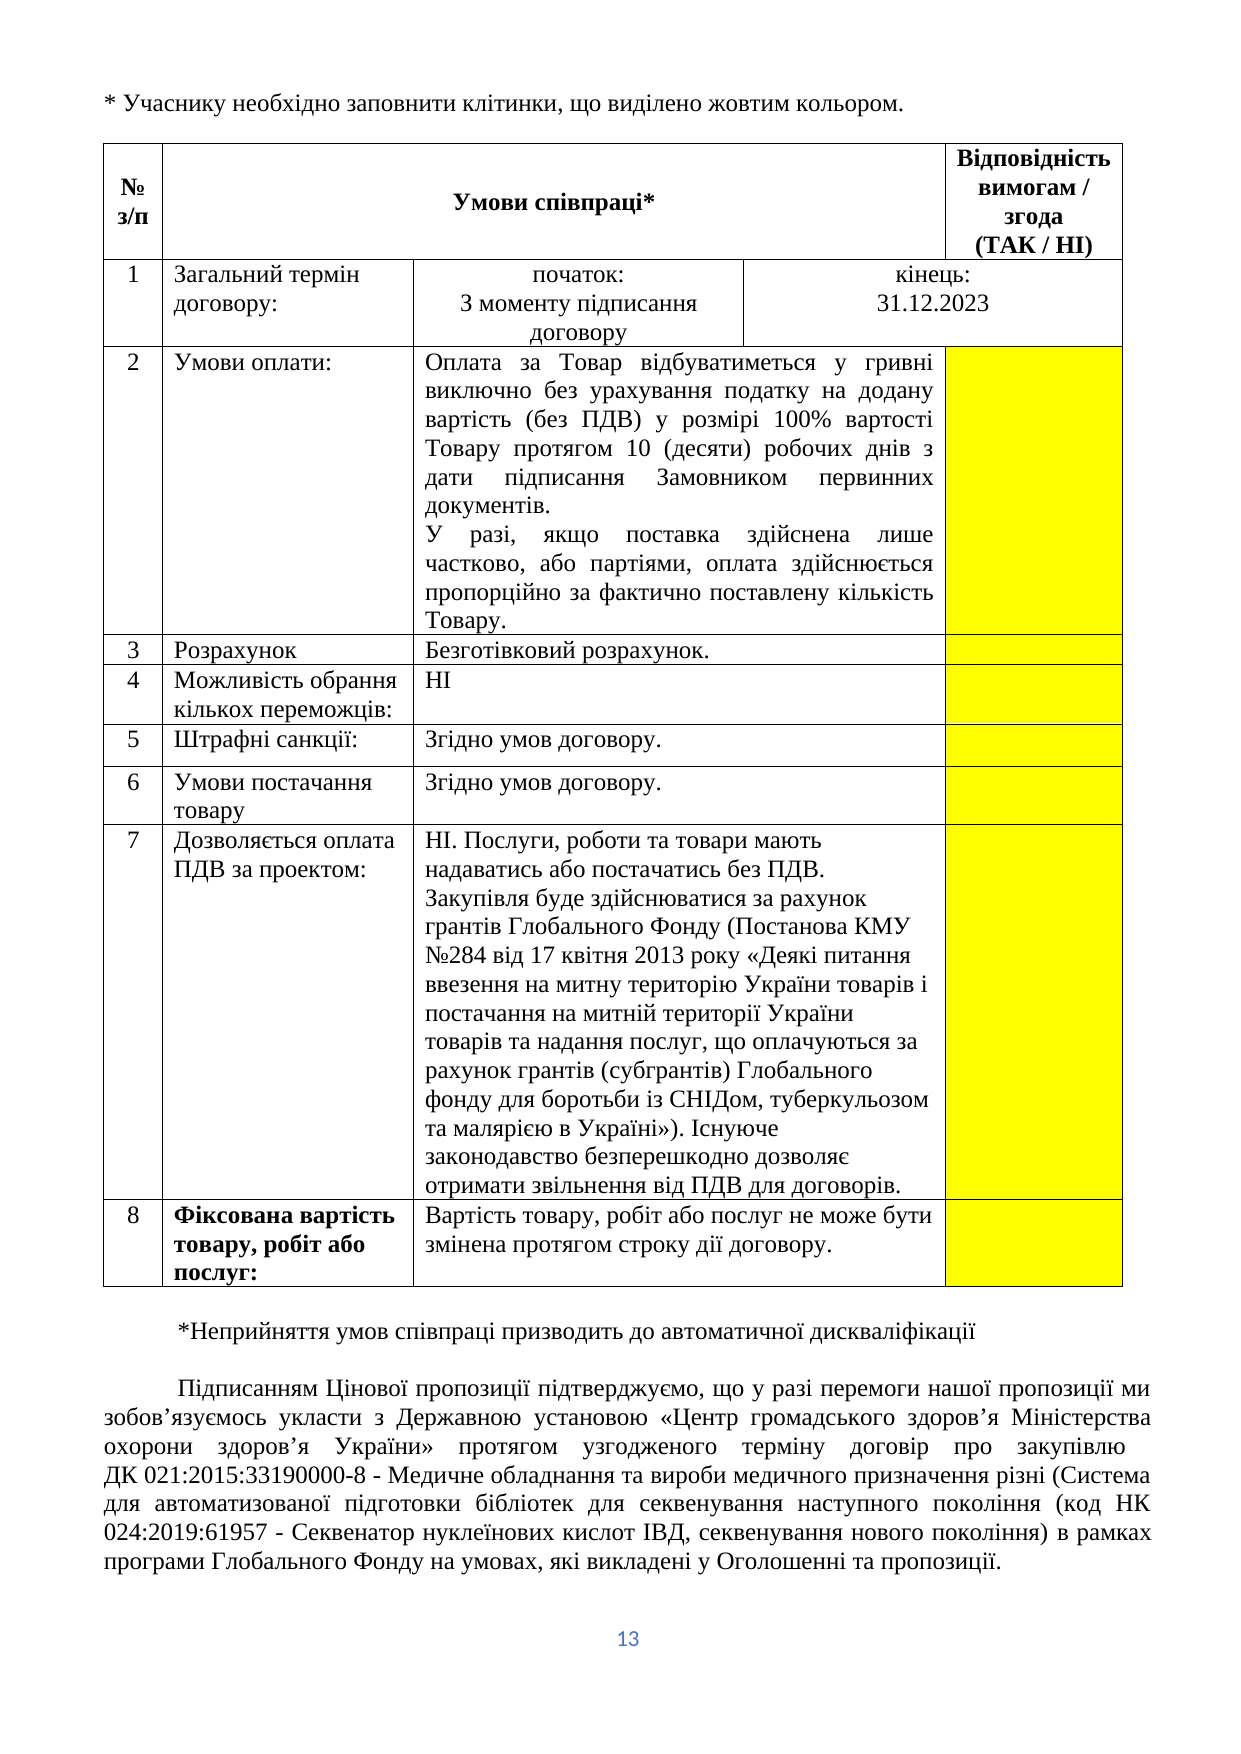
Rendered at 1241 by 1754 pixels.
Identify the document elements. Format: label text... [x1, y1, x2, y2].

table_cell Можливість обрання кількох переможців: [163, 665, 413, 723]
table_cell Розрахунок [163, 635, 413, 664]
table_cell Згідно умов договору. [414, 725, 945, 766]
table_cell Згідно умов договору. [414, 767, 945, 824]
table_cell Вартість товару, робіт або послуг не може бути змінена протягом строку дії договору. [414, 1200, 945, 1286]
table_cell Безготівковий розрахунок. [414, 635, 945, 664]
table_cell [946, 767, 1122, 824]
table_cell [946, 1200, 1122, 1286]
text * Учаснику необхідно заповнити клітинки, що виділено жовтим кольором. [103, 88, 1196, 117]
table_cell [946, 825, 1122, 1199]
table_cell НІ [414, 665, 945, 723]
table_cell початок: З моменту підписання договору [414, 260, 743, 346]
table_cell Умови постачання товару [163, 767, 413, 824]
table_cell НІ. Послуги, роботи та товари мають надаватись або постачатись без ПДВ. Закупівля буде здійснюватися за рахунок грантів Глобального Фонду (Постанова КМУ №284 від 17 квітня 2013 року «Деякі питання ввезення на митну територію України товарів і постачання на митній території України товарів та надання послуг, що оплачуються за рахунок грантів (субгрантів) Глобального фонду для боротьби із СНІДом, туберкульозом та малярією в Україні»). Існуюче законодавство безперешкодно дозволяє отримати звільнення від ПДВ для договорів. [414, 825, 945, 1199]
table_cell 1 [104, 260, 162, 346]
table_header Умови співпраці* [163, 144, 945, 258]
table_cell [946, 725, 1122, 766]
table_cell 3 [104, 635, 162, 664]
table_cell Оплата за Товар відбуватиметься у гривні виключно без урахування податку на додану вартість (без ПДВ) у розмірі 100% вартості Товару протягом 10 (десяти) робочих днів з дати підписання Замовником первинних документів. У разі, якщо поставка здійснена лише частково, або партіями, оплата здійснюється пропорційно за фактично поставлену кількість Товару. [414, 347, 945, 634]
table_cell Дозволяється оплата ПДВ за проектом: [163, 825, 413, 1199]
table_cell Умови оплати: [163, 347, 413, 634]
table_cell Фіксована вартість товару, робіт або послуг: [163, 1200, 413, 1286]
table_cell 2 [104, 347, 162, 634]
table_cell 5 [104, 725, 162, 766]
table_cell кінець: 31.12.2023 [744, 260, 1122, 346]
table_header Відповідність вимогам / згода (ТАК / НІ) [946, 144, 1122, 258]
table_cell [946, 347, 1122, 634]
table_cell Загальний термін договору: [163, 260, 413, 346]
table_cell [946, 665, 1122, 723]
table_header № з/п [104, 144, 162, 258]
table_cell 8 [104, 1200, 162, 1286]
table_cell 7 [104, 825, 162, 1199]
text *Неприйняття умов співпраці призводить до автоматичної дискваліфікації [103, 1316, 1166, 1345]
table_cell Штрафні санкції: [163, 725, 413, 766]
text Підписанням Цінової пропозиції підтверджуємо, що у разі перемоги нашої пропозиції ми зобов’язуємось укласти з Державною установою «Центр громадського здоров’я Міністерства охорони здоров’я України» протягом узгодженого терміну договір про закупівлю ДК 021:2015:33190000-8 - Медичне обладнання та вироби медичного призначення різні (Cистема для автоматизованої підготовки бібліотек для секвенування наступного покоління (код НК 024:2019:61957 - Секвенатор нуклеїнових кислот ІВД, секвенування нового покоління) в рамках програми Глобального Фонду на умовах, які викладені у Оголошенні та пропозиції. [103, 1373, 1152, 1575]
table_cell 6 [104, 767, 162, 824]
table_cell [946, 635, 1122, 664]
table_cell 4 [104, 665, 162, 723]
